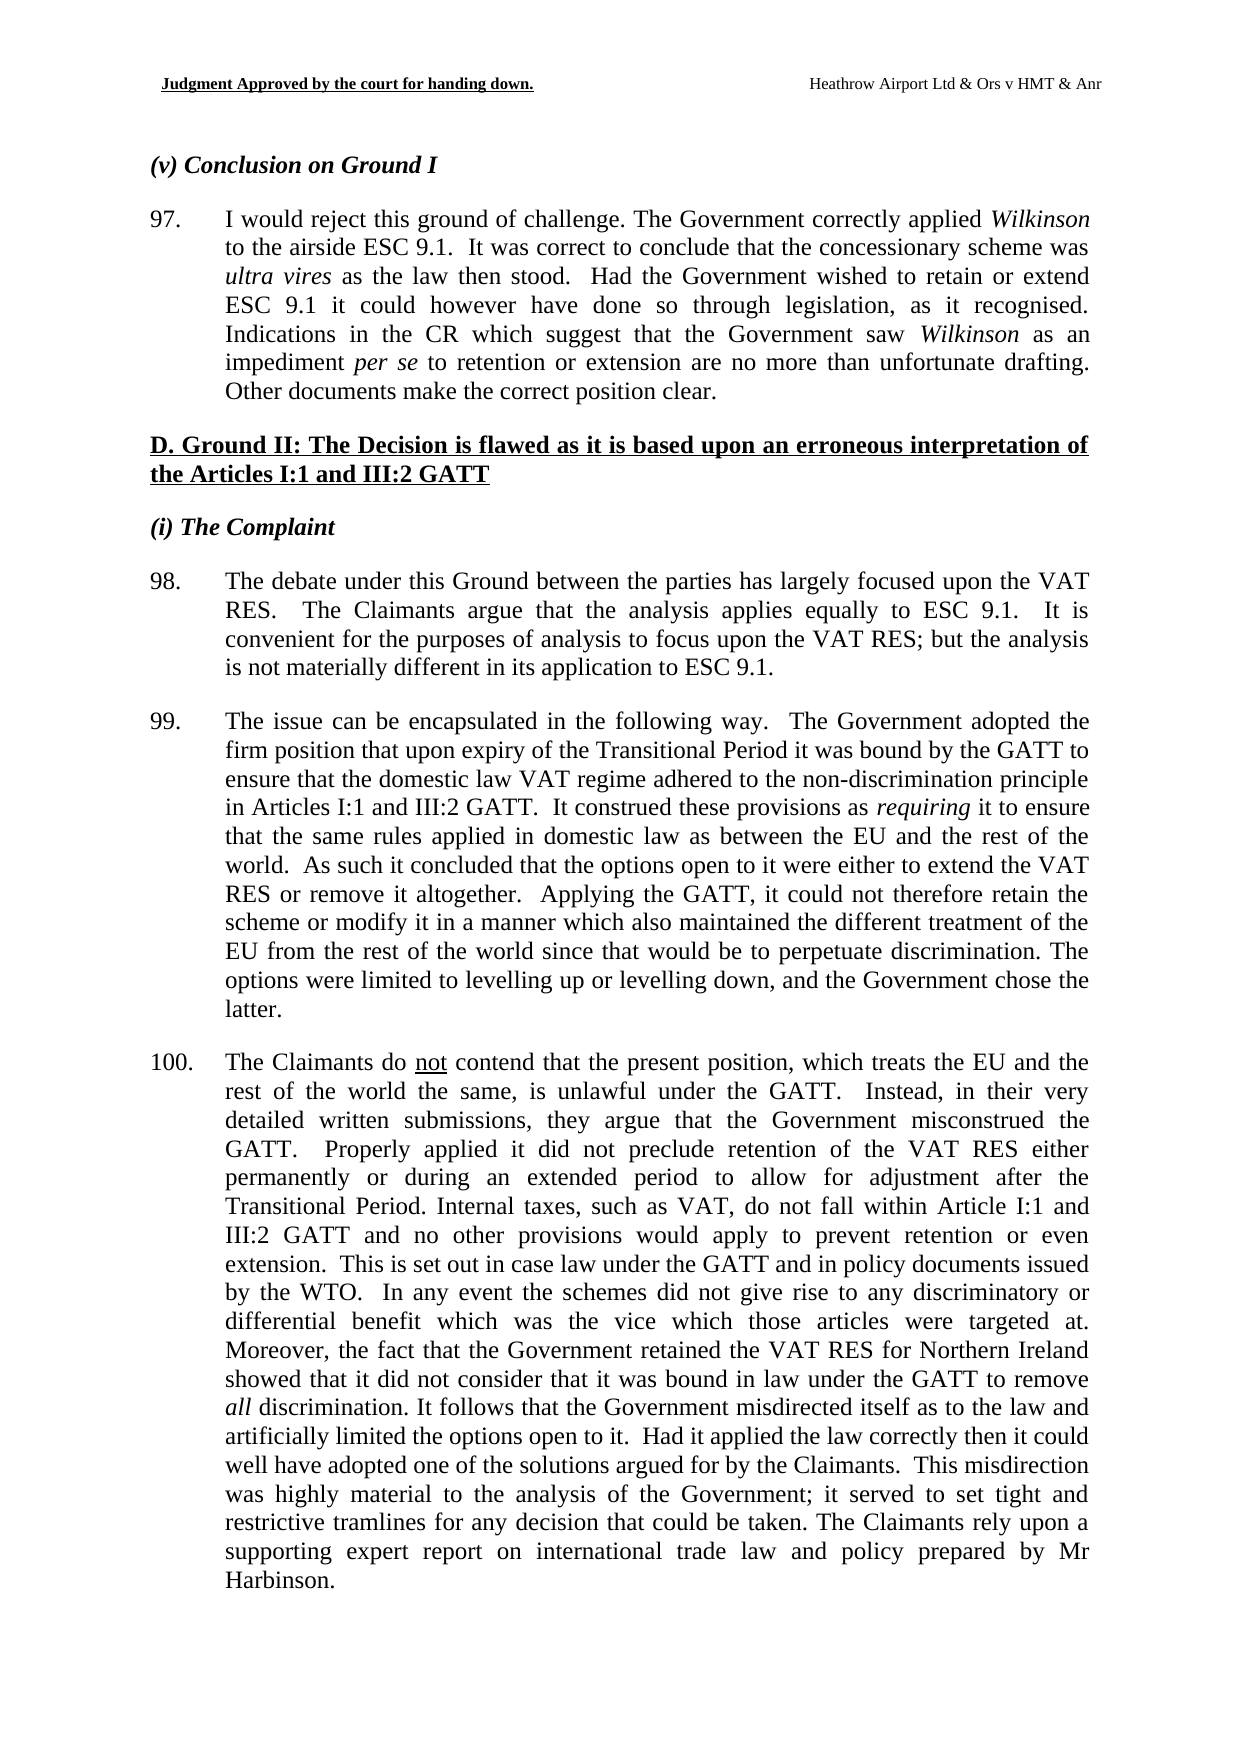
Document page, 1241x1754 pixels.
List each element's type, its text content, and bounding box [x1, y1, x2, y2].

text The issue can be encapsulated in the following way. The Government adopted the firm position that upon expiry of the Transitional Period it was bound by the GATT to ensure that the domestic law VAT regime adhered to the non-discrimination principle in Articles I:1 and III:2 GATT. It construed these provisions as requiring it to ensure that the same rules applied in domestic law as between the EU and the rest of the world. As such it concluded that the options open to it were either to extend the VAT RES or remove it altogether. Applying the GATT, it could not therefore retain the scheme or modify it in a manner which also maintained the different treatment of the EU from the rest of the world since that would be to perpetuate discrimination. The options were limited to levelling up or levelling down, and the Government chose the latter. [150, 706, 1090, 1022]
text The debate under this Ground between the parties has largely focused upon the VAT RES. The Claimants argue that the analysis applies equally to ESC 9.1. It is convenient for the purposes of analysis to focus upon the VAT RES; but the analysis is not materially different in its application to ESC 9.1. [150, 566, 1090, 681]
list (v) Conclusion on Ground I [150, 150, 1090, 179]
text I would reject this ground of challenge. The Government correctly applied Wilkinson to the airside ESC 9.1. It was correct to conclude that the concessionary scheme was ultra vires as the law then stood. Had the Government wished to retain or extend ESC 9.1 it could however have done so through legislation, as it recognised. Indications in the CR which suggest that the Government saw Wilkinson as an impediment per se to retention or extension are no more than unfortunate drafting. Other documents make the correct position clear. [150, 204, 1090, 405]
list D. Ground II: The Decision is flawed as it is based upon an erroneous interpretation of the Articles I:1 and III:2 GATT [150, 430, 1090, 487]
list (i) The Complaint [150, 512, 1090, 541]
text The Claimants do not contend that the present position, which treats the EU and the rest of the world the same, is unlawful under the GATT. Instead, in their very detailed written submissions, they argue that the Government misconstrued the GATT. Properly applied it did not preclude retention of the VAT RES either permanently or during an extended period to allow for adjustment after the Transitional Period. Internal taxes, such as VAT, do not fall within Article I:1 and III:2 GATT and no other provisions would apply to prevent retention or even extension. This is set out in case law under the GATT and in policy documents issued by the WTO. In any event the schemes did not give rise to any discriminatory or differential benefit which was the vice which those articles were targeted at. Moreover, the fact that the Government retained the VAT RES for Northern Ireland showed that it did not consider that it was bound in law under the GATT to remove all discrimination. It follows that the Government misdirected itself as to the law and artificially limited the options open to it. Had it applied the law correctly then it could well have adopted one of the solutions argued for by the Claimants. This misdirection was highly material to the analysis of the Government; it served to set tight and restrictive tramlines for any decision that could be taken. The Claimants rely upon a supporting expert report on international trade law and policy prepared by Mr Harbinson. [150, 1047, 1090, 1594]
